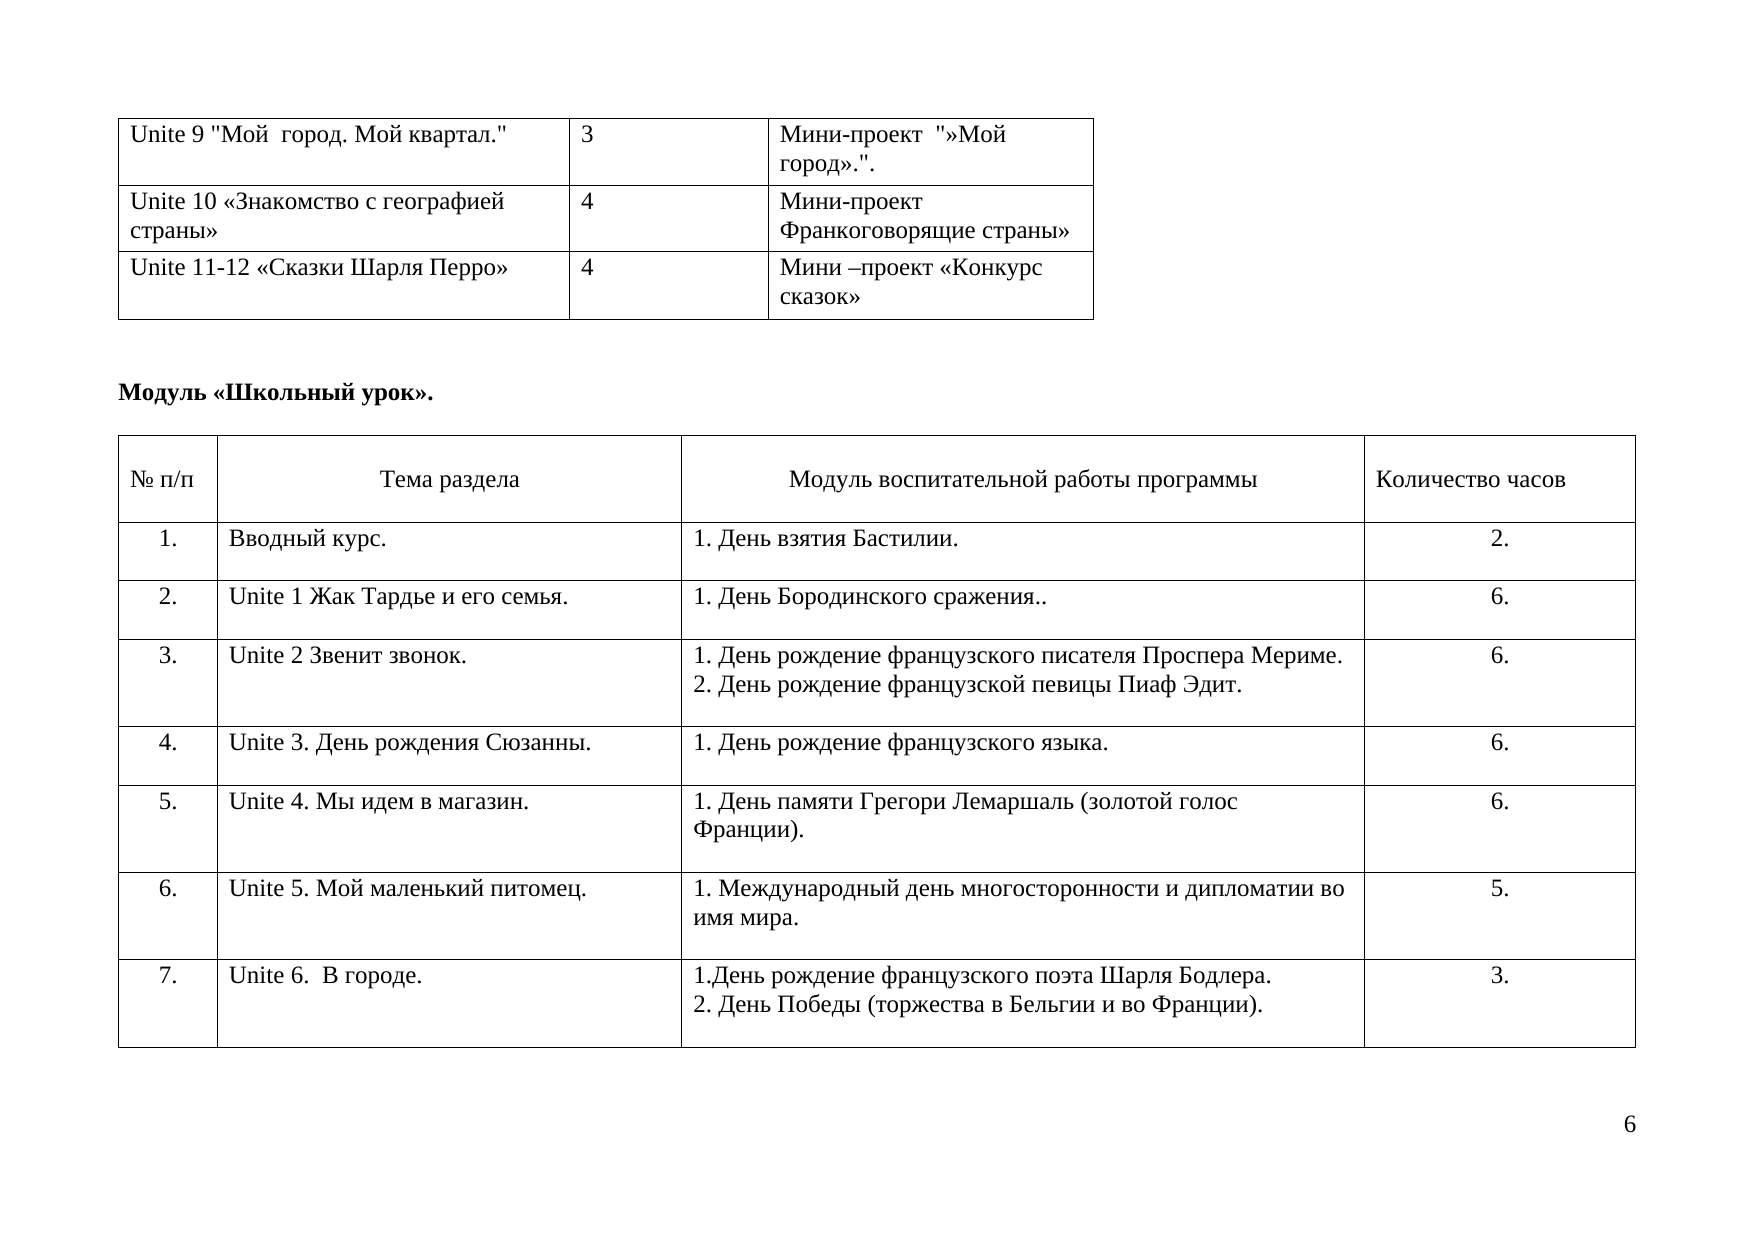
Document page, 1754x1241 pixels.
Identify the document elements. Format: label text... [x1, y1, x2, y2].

table_cell 1.День рождение французского поэта Шарля Бодлера. 2. День Победы (торжества в Бельгии и во Франции). [682, 960, 1364, 1047]
table_cell 1. День рождение французского писателя Проспера Мериме. 2. День рождение французской певицы Пиаф Эдит. [682, 640, 1364, 726]
table_cell Unite 9 "Мой город. Мой квартал." [119, 119, 569, 185]
table_cell 5. [119, 786, 217, 872]
table_cell 4 [570, 252, 768, 318]
table_cell 2. [1365, 523, 1635, 580]
table_cell Unite 5. Мой маленький питомец. [218, 873, 681, 959]
table_cell Мини-проект "»Мой город».". [769, 119, 1093, 185]
table_header Тема раздела [218, 436, 681, 522]
table_cell 6. [1365, 786, 1635, 872]
table_cell 1. [119, 523, 217, 580]
table_cell 1. День рождение французского языка. [682, 727, 1364, 785]
table_cell 1. День взятия Бастилии. [682, 523, 1364, 580]
table_cell 3. [119, 640, 217, 726]
table_cell Мини –проект «Конкурс сказок» [769, 252, 1093, 318]
table_cell 2. [119, 581, 217, 639]
table_cell 6. [1365, 727, 1635, 785]
table_cell 4 [570, 186, 768, 251]
table_cell 3. [1365, 960, 1635, 1047]
table_cell Вводный курс. [218, 523, 681, 580]
table_cell 1. День памяти Грегори Лемаршаль (золотой голос Франции). [682, 786, 1364, 872]
table_cell 1. День Бородинского сражения.. [682, 581, 1364, 639]
table_header Количество часов [1365, 436, 1635, 522]
table_cell 3 [570, 119, 768, 185]
table_cell Unite 3. День рождения Сюзанны. [218, 727, 681, 785]
table_cell 6. [1365, 581, 1635, 639]
table_header № п/п [119, 436, 217, 522]
table_cell Unite 2 Звенит звонок. [218, 640, 681, 726]
table_cell 6. [1365, 640, 1635, 726]
table_cell Unite 4. Мы идем в магазин. [218, 786, 681, 872]
text Модуль «Школьный урок». [118, 377, 1636, 406]
table_cell Unite 11-12 «Сказки Шарля Перро» [119, 252, 569, 318]
table_header Модуль воспитательной работы программы [682, 436, 1364, 522]
table_cell Unite 10 «Знакомство с географией страны» [119, 186, 569, 251]
table_cell 7. [119, 960, 217, 1047]
table_cell 5. [1365, 873, 1635, 959]
table_cell 6. [119, 873, 217, 959]
table_cell 1. Международный день многосторонности и дипломатии во имя мира. [682, 873, 1364, 959]
table_cell Unite 1 Жак Тардье и его семья. [218, 581, 681, 639]
table_cell Unite 6. В городе. [218, 960, 681, 1047]
table_cell 4. [119, 727, 217, 785]
table_cell Мини-проект Франкоговорящие страны» [769, 186, 1093, 251]
